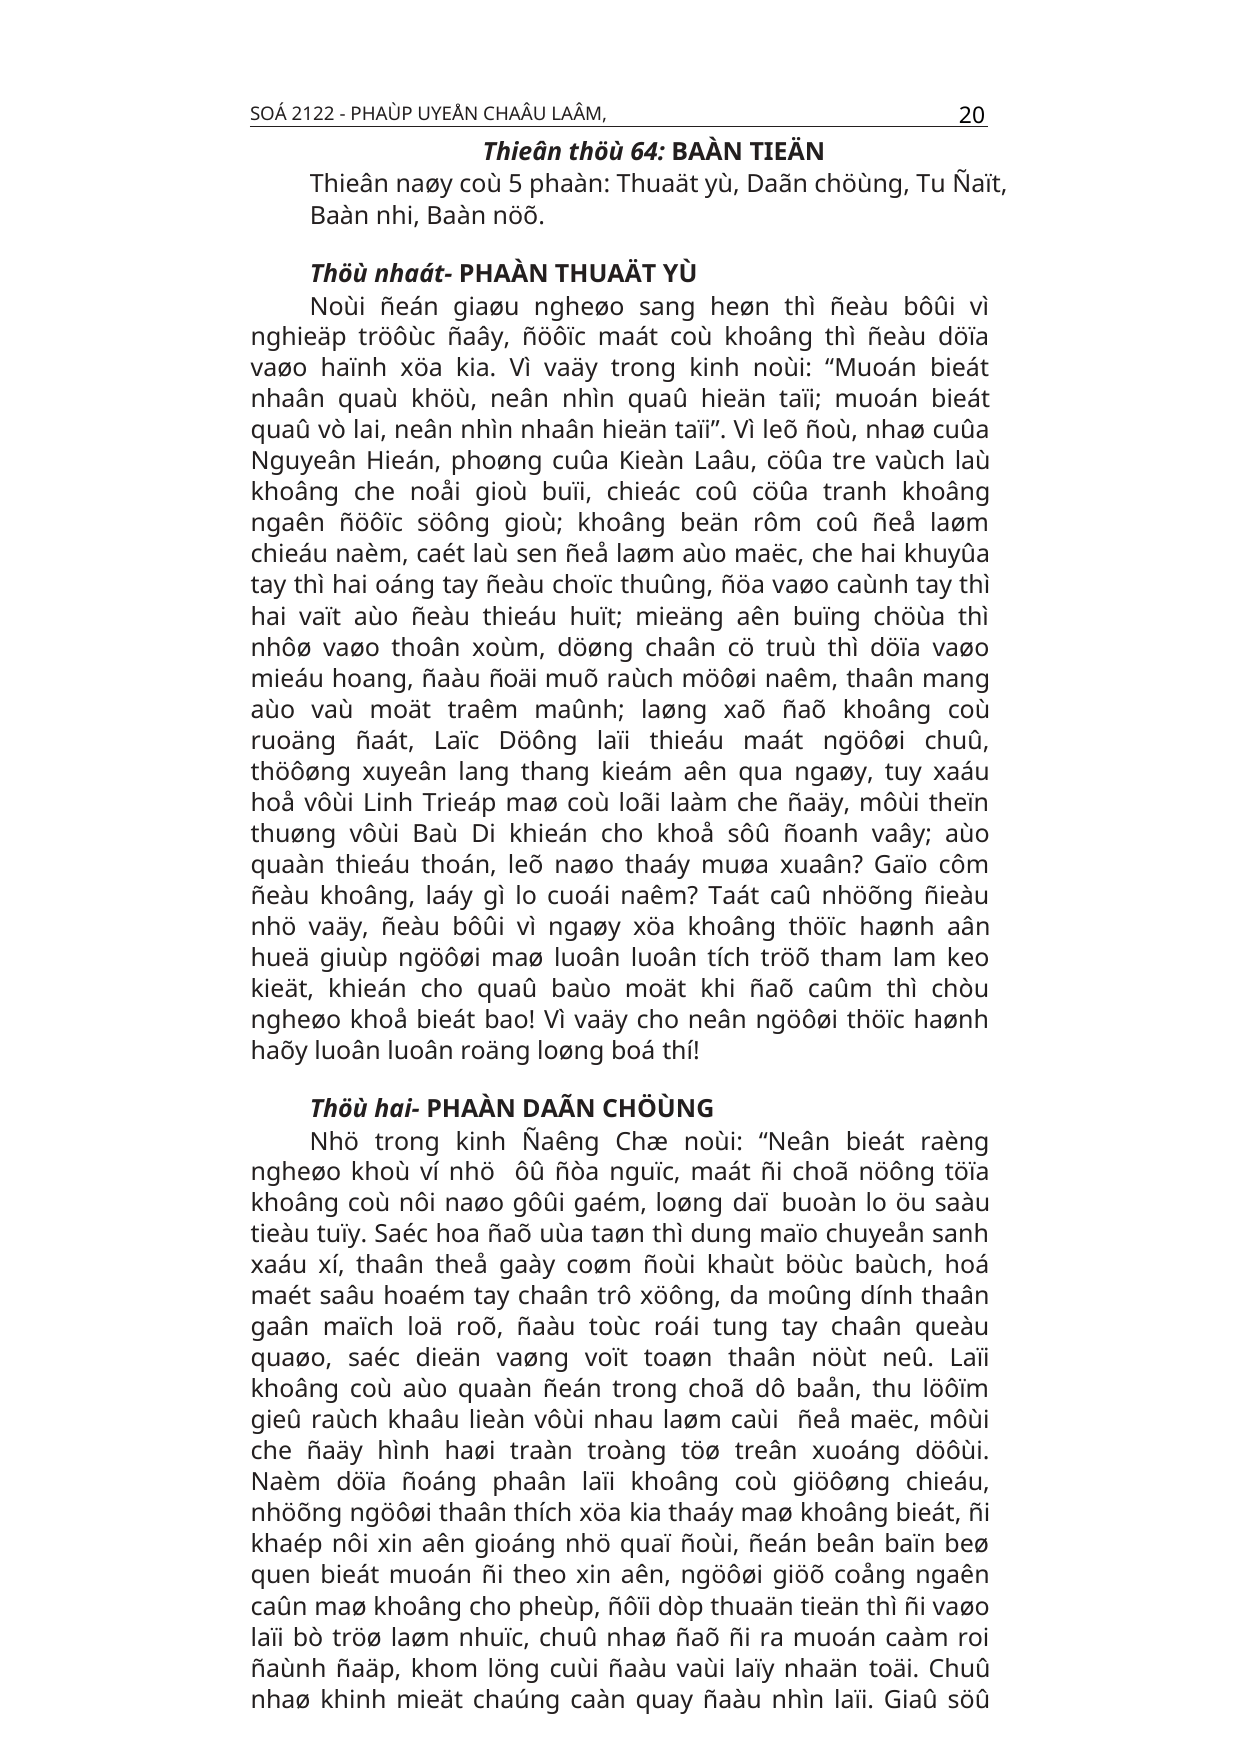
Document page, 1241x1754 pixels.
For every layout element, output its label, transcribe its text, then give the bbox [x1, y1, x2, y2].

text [250, 1126, 990, 1715]
text Thöù hai- PHAÀN DAÃN CHÖÙNG [309, 1091, 1065, 1124]
text Noùi ñeán giaøu ngheøo sang heøn thì ñeàu bôûi vì nghieäp tröôùc ñaây, ñöôïc maát coù khoâng thì ñeàu döïa vaøo haïnh xöa kia. Vì vaäy trong kinh noùi: “Muoán bieát nhaân quaù khöù, neân nhìn quaû hieän taïi; muoán bieát quaû vò lai, neân nhìn nhaân hieän taïi”. Vì leõ ñoù, nhaø cuûa Nguyeân Hieán, phoøng cuûa Kieàn Laâu, cöûa tre vaùch laù khoâng che noåi gioù buïi, chieác coû cöûa tranh khoâng ngaên ñöôïc söông gioù; khoâng beän rôm coû ñeå laøm chieáu naèm, caét laù sen ñeå laøm aùo maëc, che hai khuyûa tay thì hai oáng tay ñeàu choïc thuûng, ñöa vaøo caùnh tay thì hai vaït aùo ñeàu thieáu huït; mieäng aên buïng chöùa thì nhôø vaøo thoân xoùm, döøng chaân cö truù thì döïa vaøo mieáu hoang, ñaàu ñoäi muõ raùch möôøi naêm, thaân mang aùo vaù moät traêm maûnh; laøng xaõ ñaõ khoâng coù ruoäng ñaát, Laïc Döông laïi thieáu maát ngöôøi chuû, thöôøng xuyeân lang thang kieám aên qua ngaøy, tuy xaáu hoå vôùi Linh Trieáp maø coù loãi laàm che ñaäy, môùi theïn thuøng vôùi Baù Di khieán cho khoå sôû ñoanh vaây; aùo quaàn thieáu thoán, leõ naøo thaáy muøa xuaân? Gaïo côm ñeàu khoâng, laáy gì lo cuoái naêm? Taát caû nhöõng ñieàu nhö vaäy, ñeàu bôûi vì ngaøy xöa khoâng thöïc haønh aân hueä giuùp ngöôøi maø luoân luoân tích tröõ tham lam keo kieät, khieán cho quaû baùo moät khi ñaõ caûm thì chòu ngheøo khoå bieát bao! Vì vaäy cho neân ngöôøi thöïc haønh haõy luoân luoân roäng loøng boá thí! [250, 291, 990, 1067]
text Thieân naøy coù 5 phaàn: Thuaät yù, Daãn chöùng, Tu Ñaït, Baàn nhi, Baàn nöõ. [309, 167, 1065, 231]
text Thöù nhaát- PHAÀN THUAÄT YÙ [309, 256, 1065, 289]
text Thieân thöù 64: BAÀN TIEÄN [482, 134, 1065, 167]
